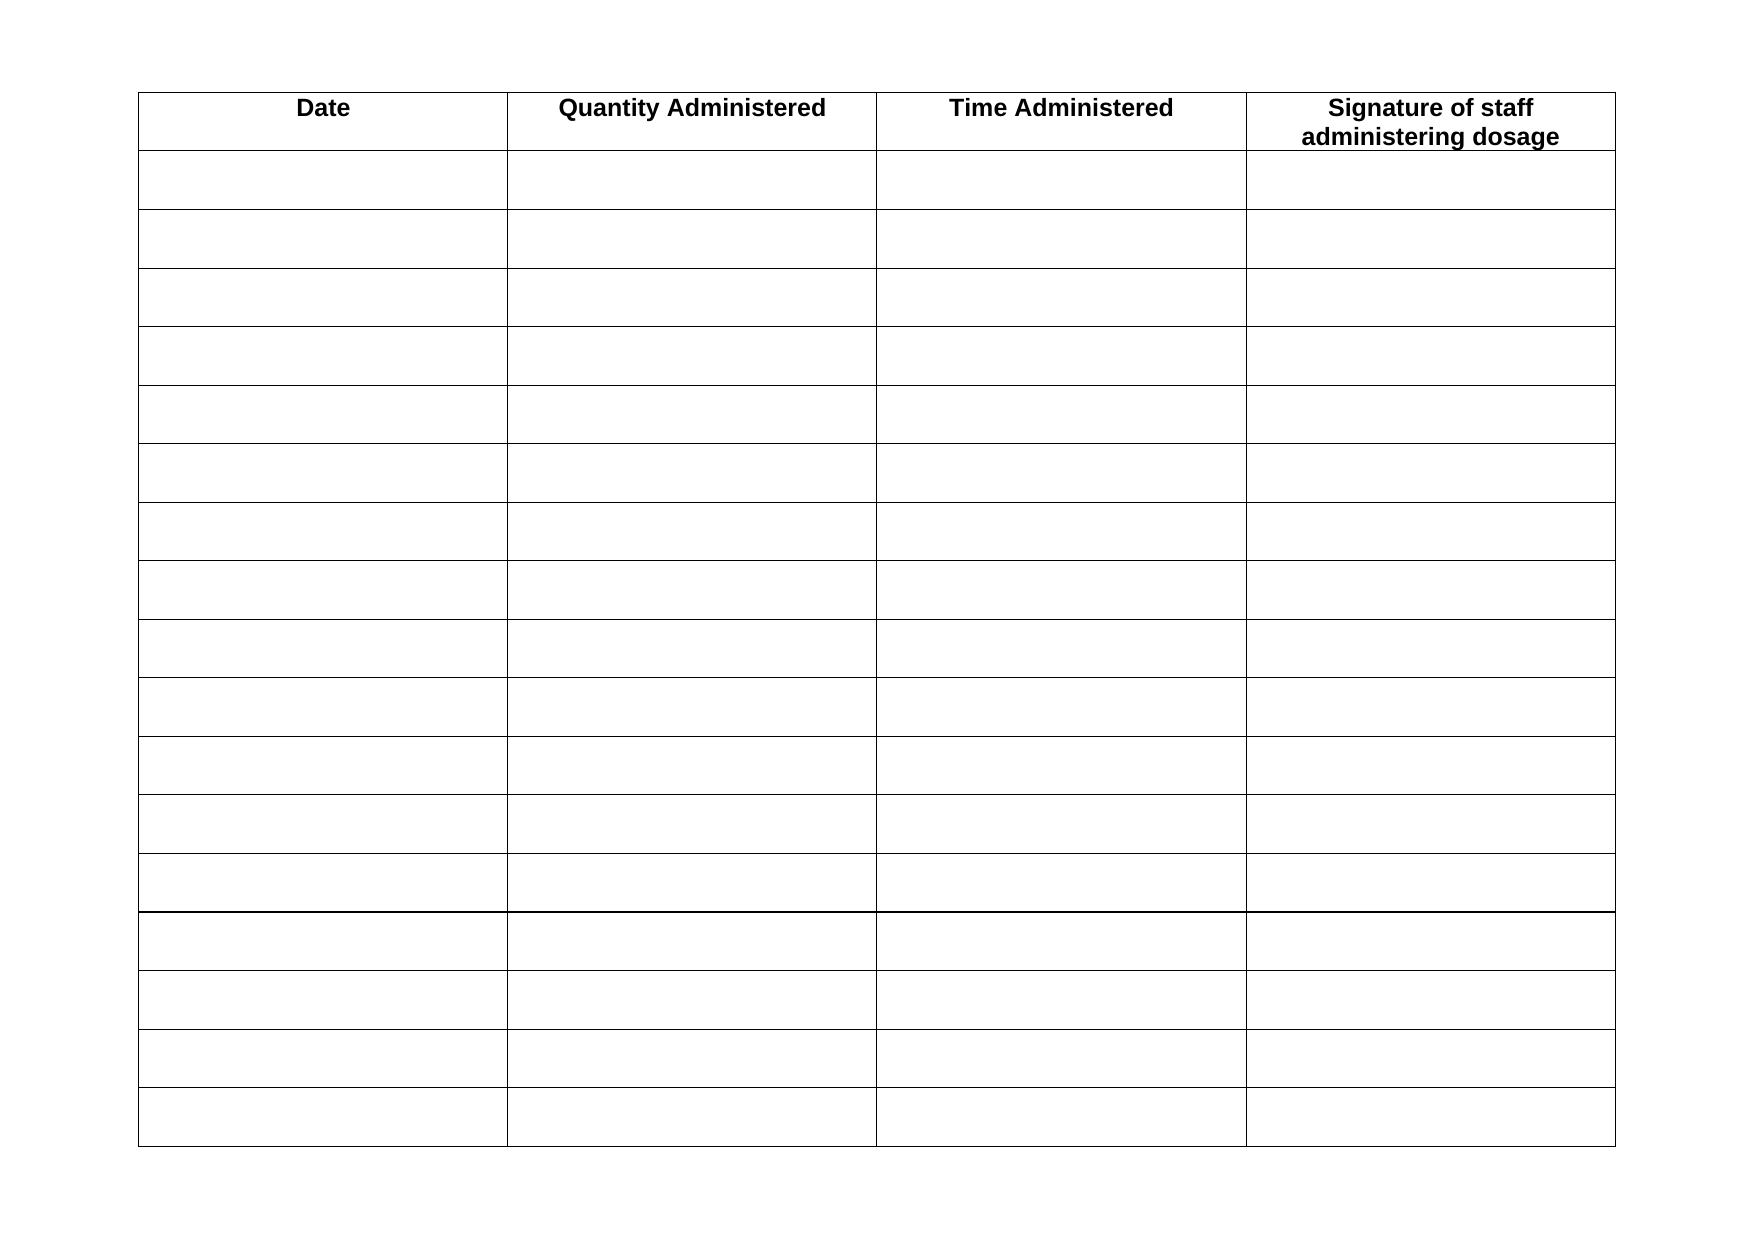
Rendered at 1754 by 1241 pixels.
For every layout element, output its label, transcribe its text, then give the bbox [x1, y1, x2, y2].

table_cell [877, 386, 1246, 443]
table_cell [508, 386, 876, 443]
table_header Quantity Administered [508, 93, 876, 150]
table_cell [508, 854, 876, 911]
table_cell [139, 1088, 507, 1146]
table_cell [139, 795, 507, 853]
table_cell [877, 1088, 1246, 1146]
table_cell [1247, 444, 1615, 502]
table_cell [1247, 913, 1615, 970]
table_cell [1247, 210, 1615, 267]
table_cell [508, 795, 876, 853]
table_cell [139, 678, 507, 736]
table_cell [139, 210, 507, 267]
table_cell [877, 795, 1246, 853]
table_cell [139, 151, 507, 209]
table_header Date [139, 93, 507, 150]
table_cell [139, 971, 507, 1028]
table_cell [139, 561, 507, 619]
table_cell [508, 151, 876, 209]
table_cell [877, 503, 1246, 560]
table_cell [1247, 971, 1615, 1028]
table_cell [1247, 795, 1615, 853]
table_cell [1247, 561, 1615, 619]
table_cell [877, 854, 1246, 911]
table_cell [139, 620, 507, 677]
table_cell [1247, 737, 1615, 794]
table_cell [139, 444, 507, 502]
table_cell [1247, 327, 1615, 384]
table_cell [139, 386, 507, 443]
table_cell [508, 737, 876, 794]
table_cell [1247, 854, 1615, 911]
table_cell [508, 561, 876, 619]
table_cell [1247, 678, 1615, 736]
table_cell [508, 269, 876, 326]
table_cell [1247, 151, 1615, 209]
table_header Signature of staff administering dosage [1247, 93, 1615, 150]
table_cell [1247, 503, 1615, 560]
table_cell [877, 1030, 1246, 1087]
table_cell [508, 210, 876, 267]
table_cell [877, 444, 1246, 502]
table_cell [508, 444, 876, 502]
table_cell [139, 913, 507, 970]
table_cell [508, 678, 876, 736]
table_cell [139, 737, 507, 794]
table_cell [508, 1030, 876, 1087]
table_header Time Administered [877, 93, 1246, 150]
table_cell [139, 503, 507, 560]
table_cell [1247, 386, 1615, 443]
table_cell [877, 210, 1246, 267]
table_cell [508, 327, 876, 384]
table_cell [877, 971, 1246, 1028]
table_cell [877, 327, 1246, 384]
table_cell [877, 913, 1246, 970]
table_cell [1247, 1030, 1615, 1087]
table_cell [508, 971, 876, 1028]
table_cell [139, 327, 507, 384]
table_cell [877, 269, 1246, 326]
table_cell [877, 678, 1246, 736]
table_cell [877, 737, 1246, 794]
table_cell [877, 620, 1246, 677]
table_cell [139, 1030, 507, 1087]
table_cell [508, 620, 876, 677]
table_cell [508, 913, 876, 970]
table_cell [139, 854, 507, 911]
table_cell [877, 561, 1246, 619]
table_cell [508, 503, 876, 560]
table_cell [1247, 269, 1615, 326]
table_cell [1247, 620, 1615, 677]
table_cell [508, 1088, 876, 1146]
table_cell [877, 151, 1246, 209]
table_cell [139, 269, 507, 326]
table_cell [1247, 1088, 1615, 1146]
